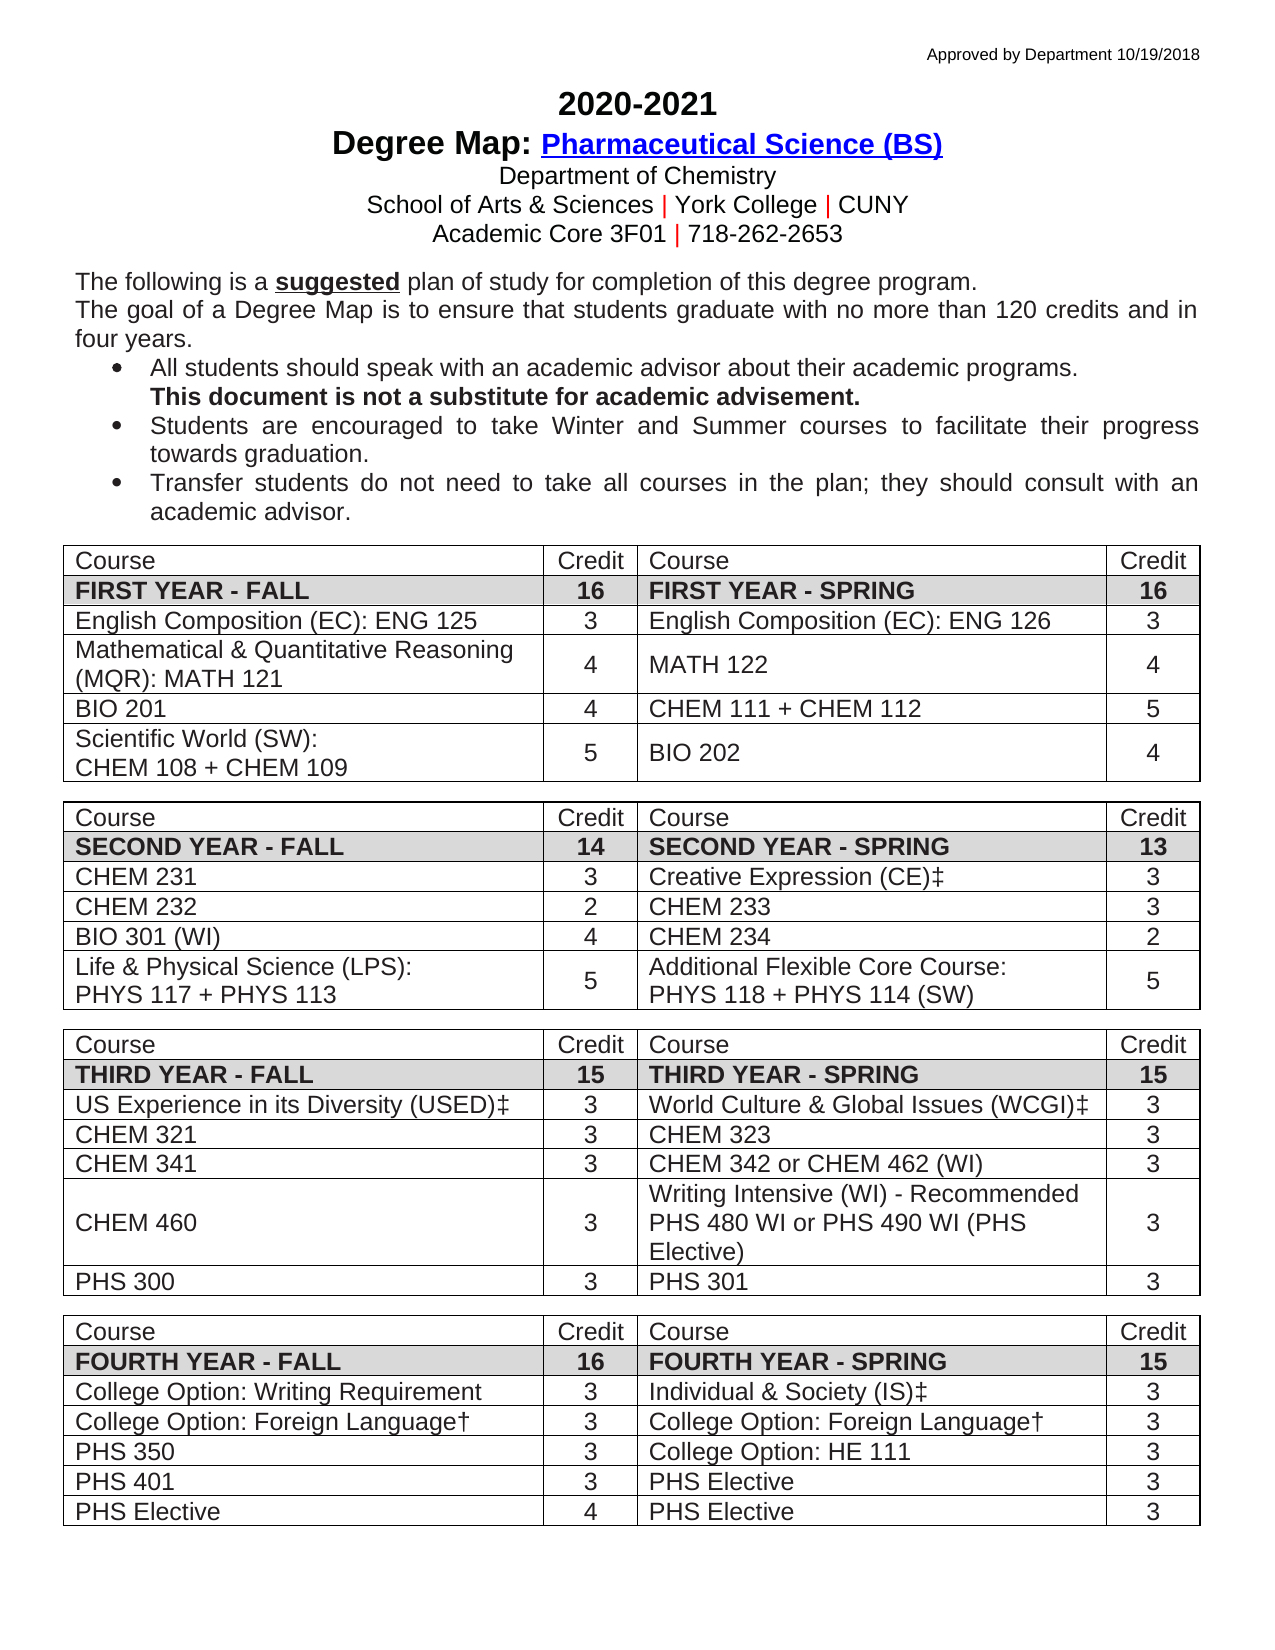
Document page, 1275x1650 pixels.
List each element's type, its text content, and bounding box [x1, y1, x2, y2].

table_cell PHS Elective [638, 1466, 1106, 1495]
text Degree Map: Pharmaceutical Science (BS) [75, 123, 1200, 161]
table_cell College Option: HE 111 [638, 1436, 1106, 1465]
table_cell 15 [544, 1060, 637, 1089]
table_cell 15 [1107, 1060, 1199, 1089]
table_cell BIO 201 [64, 694, 543, 723]
table_cell CHEM 234 [638, 922, 1106, 950]
table_cell 3 [1107, 1406, 1199, 1435]
table_cell 3 [1107, 892, 1199, 921]
table_cell MATH 122 [638, 635, 1106, 693]
table_cell English Composition (EC): ENG 126 [638, 606, 1106, 634]
table_cell 3 [1107, 1120, 1199, 1148]
table_cell College Option: Writing Requirement [64, 1376, 543, 1405]
table_cell CHEM 323 [638, 1120, 1106, 1148]
text Academic Core 3F01 | 718-262-2653 [75, 219, 1200, 248]
table_cell 3 [544, 1406, 637, 1435]
table_cell 3 [544, 1466, 637, 1495]
table_cell CHEM 231 [64, 862, 543, 891]
list Transfer students do not need to take all courses in the plan; they should consult with an academic advisor. [112, 468, 1200, 526]
table_header Credit [544, 1030, 637, 1059]
table_header Course [638, 546, 1106, 575]
table_cell Creative Expression (CE)‡ [638, 862, 1106, 891]
table_cell Mathematical & Quantitative Reasoning (MQR): MATH 121 [64, 635, 543, 693]
table_cell SECOND YEAR - FALL [64, 832, 543, 861]
table_cell CHEM 342 or CHEM 462 (WI) [638, 1149, 1106, 1178]
table_cell FOURTH YEAR - FALL [64, 1346, 543, 1375]
text 2020-2021 [75, 84, 1200, 123]
table_cell 3 [544, 1090, 637, 1118]
table_cell Individual & Society (IS)‡ [638, 1376, 1106, 1405]
table_cell 3 [1107, 1149, 1199, 1178]
table_cell PHS 301 [638, 1266, 1106, 1295]
table_header Credit [544, 803, 637, 831]
table_cell 3 [544, 1436, 637, 1465]
table_cell 16 [544, 1346, 637, 1375]
table_cell 4 [1107, 724, 1199, 781]
table_cell CHEM 321 [64, 1120, 543, 1148]
table_cell 3 [1107, 1466, 1199, 1495]
table_cell 3 [1107, 1090, 1199, 1118]
table_cell SECOND YEAR - SPRING [638, 832, 1106, 861]
table_cell 5 [544, 951, 637, 1009]
text The following is a suggested plan of study for completion of this degree program. [75, 267, 1200, 296]
table_header Course [64, 546, 543, 575]
table_cell Additional Flexible Core Course: PHYS 118 + PHYS 114 (SW) [638, 951, 1106, 1009]
table_cell PHS 401 [64, 1466, 543, 1495]
table_cell 13 [1107, 832, 1199, 861]
table_cell 15 [1107, 1346, 1199, 1375]
text School of Arts & Sciences | York College | CUNY [75, 190, 1200, 219]
table_cell 3 [544, 1179, 637, 1265]
table_cell CHEM 460 [64, 1179, 543, 1265]
table_header Credit [544, 1316, 637, 1345]
table_cell College Option: Foreign Language† [64, 1406, 543, 1435]
table_header Credit [1107, 1030, 1199, 1059]
table_cell 16 [544, 576, 637, 604]
table_cell 5 [544, 724, 637, 781]
table_cell 5 [1107, 694, 1199, 723]
table_cell PHS 300 [64, 1266, 543, 1295]
table_header Credit [1107, 546, 1199, 575]
table_cell 3 [544, 1120, 637, 1148]
table_cell 3 [544, 1149, 637, 1178]
table_cell 3 [1107, 862, 1199, 891]
table_header Credit [544, 546, 637, 575]
table_cell PHS Elective [638, 1496, 1106, 1525]
table_cell 3 [544, 1266, 637, 1295]
table_cell 3 [1107, 1496, 1199, 1525]
table_cell 14 [544, 832, 637, 861]
table_header Course [64, 803, 543, 831]
table_cell Life & Physical Science (LPS): PHYS 117 + PHYS 113 [64, 951, 543, 1009]
table_cell CHEM 233 [638, 892, 1106, 921]
table_cell 4 [544, 635, 637, 693]
table_cell THIRD YEAR - SPRING [638, 1060, 1106, 1089]
table_cell World Culture & Global Issues (WCGI)‡ [638, 1090, 1106, 1118]
text The goal of a Degree Map is to ensure that students graduate with no more than 120 credits and in four years. [75, 296, 1200, 353]
text Department of Chemistry [75, 161, 1200, 190]
table_cell 3 [544, 606, 637, 634]
table_cell 16 [1107, 576, 1199, 604]
table_cell English Composition (EC): ENG 125 [64, 606, 543, 634]
table_header Course [638, 803, 1106, 831]
table_cell PHS Elective [64, 1496, 543, 1525]
table_header Course [64, 1316, 543, 1345]
table_cell 2 [1107, 922, 1199, 950]
table_header Course [64, 1030, 543, 1059]
table_cell CHEM 111 + CHEM 112 [638, 694, 1106, 723]
list Students are encouraged to take Winter and Summer courses to facilitate their progress towards graduation. [112, 411, 1200, 468]
table_cell PHS 350 [64, 1436, 543, 1465]
table_cell 2 [544, 892, 637, 921]
table_cell 3 [544, 1376, 637, 1405]
table_cell 4 [544, 1496, 637, 1525]
table_cell Writing Intensive (WI) - Recommended PHS 480 WI or PHS 490 WI (PHS Elective) [638, 1179, 1106, 1265]
text This document is not a substitute for academic advisement. [112, 382, 1200, 411]
table_cell 4 [1107, 635, 1199, 693]
table_cell BIO 202 [638, 724, 1106, 781]
table_cell 3 [1107, 1376, 1199, 1405]
table_header Course [638, 1316, 1106, 1345]
table_cell 4 [544, 922, 637, 950]
table_cell US Experience in its Diversity (USED)‡ [64, 1090, 543, 1118]
table_header Credit [1107, 1316, 1199, 1345]
table_cell CHEM 341 [64, 1149, 543, 1178]
table_cell College Option: Foreign Language† [638, 1406, 1106, 1435]
table_cell 3 [1107, 606, 1199, 634]
table_cell FIRST YEAR - SPRING [638, 576, 1106, 604]
table_cell 3 [1107, 1266, 1199, 1295]
table_cell 4 [544, 694, 637, 723]
table_cell CHEM 232 [64, 892, 543, 921]
table_cell 5 [1107, 951, 1199, 1009]
table_cell 3 [1107, 1179, 1199, 1265]
table_cell THIRD YEAR - FALL [64, 1060, 543, 1089]
table_cell BIO 301 (WI) [64, 922, 543, 950]
table_header Course [638, 1030, 1106, 1059]
table_header Credit [1107, 803, 1199, 831]
list All students should speak with an academic advisor about their academic programs. [112, 353, 1200, 382]
table_cell Scientific World (SW): CHEM 108 + CHEM 109 [64, 724, 543, 781]
table_cell 3 [544, 862, 637, 891]
table_cell FOURTH YEAR - SPRING [638, 1346, 1106, 1375]
table_cell 3 [1107, 1436, 1199, 1465]
table_cell FIRST YEAR - FALL [64, 576, 543, 604]
